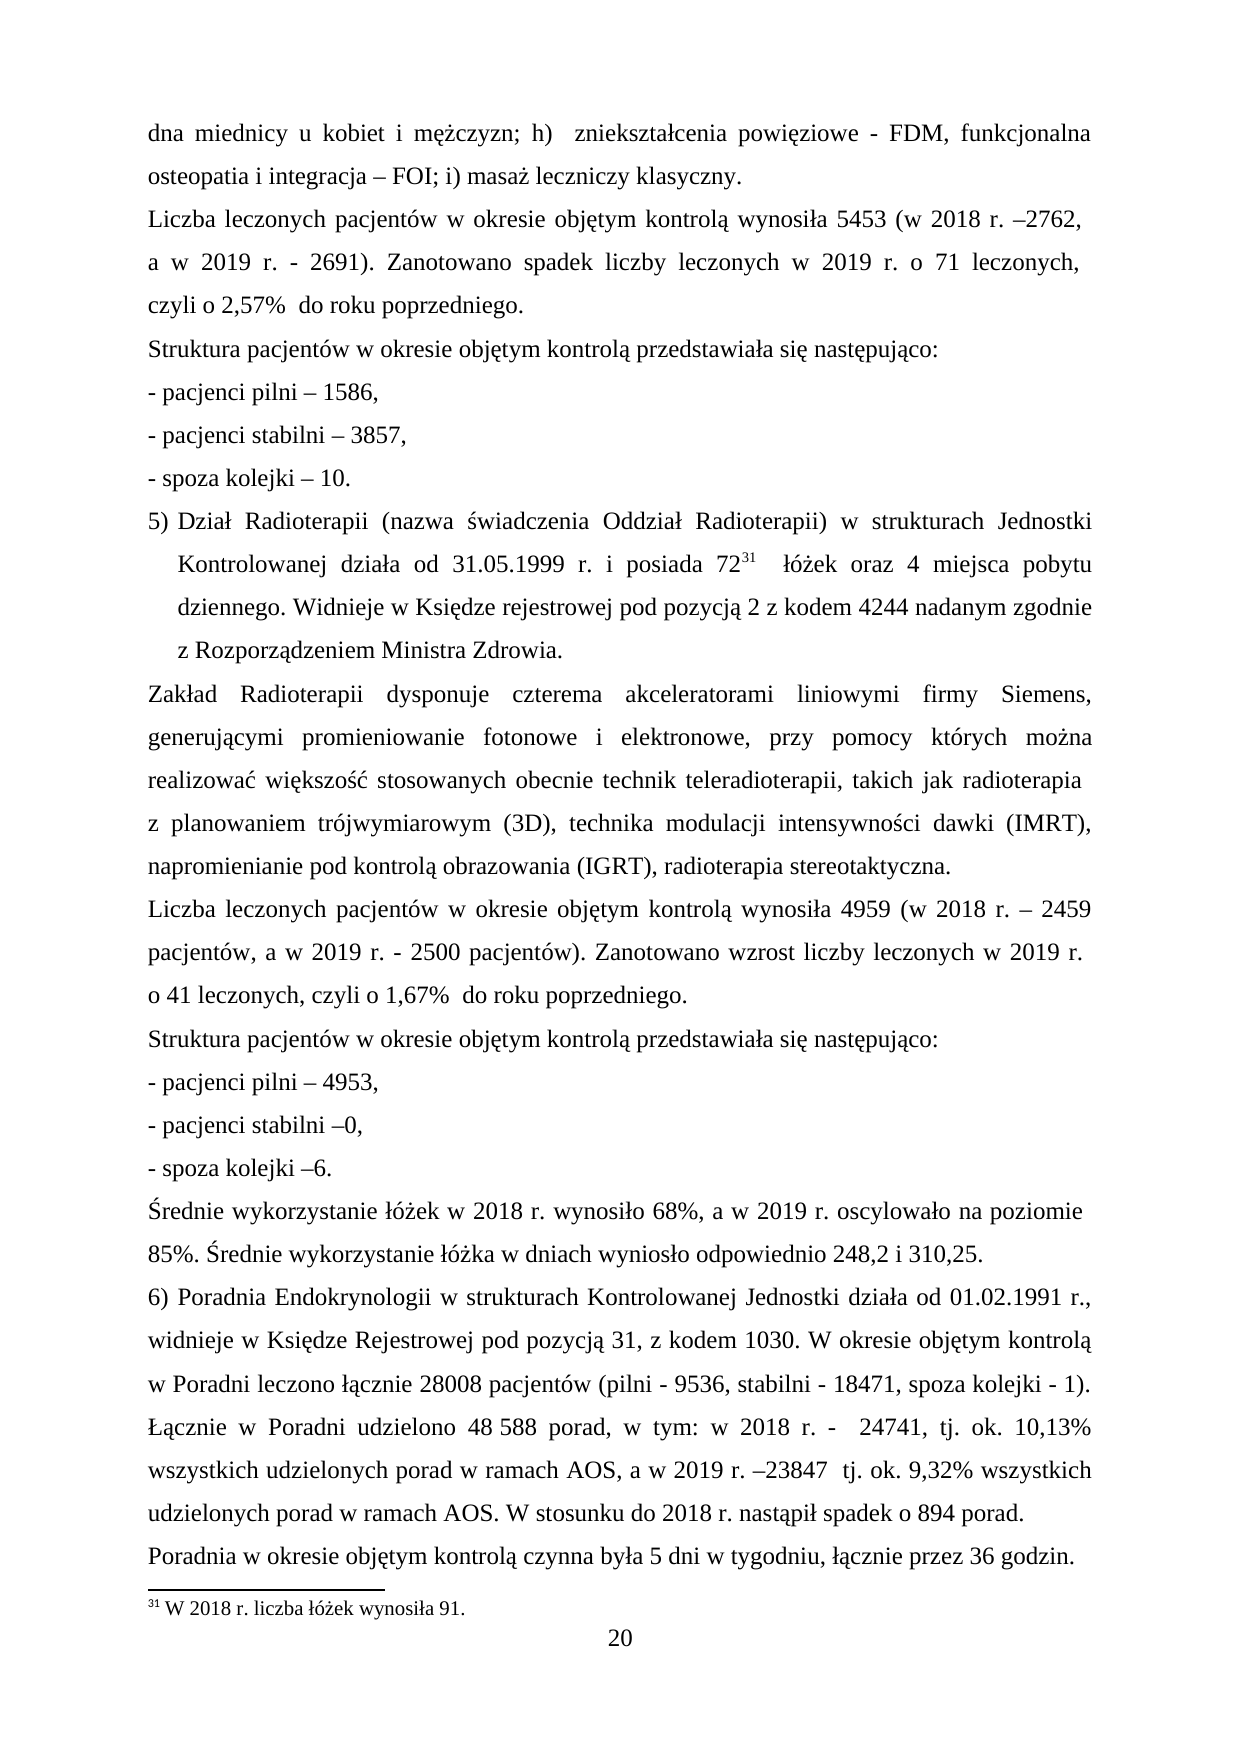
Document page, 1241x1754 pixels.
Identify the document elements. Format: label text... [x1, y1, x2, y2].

text Struktura pacjentów w okresie objętym kontrolą przedstawiała się następująco: [148, 334, 1093, 362]
text - pacjenci stabilni – 3857, [148, 420, 1093, 449]
text - spoza kolejki –6. [148, 1153, 1093, 1182]
text Poradnia w okresie objętym kontrolą czynna była 5 dni w tygodniu, łącznie przez 36 godzin. [148, 1541, 1093, 1570]
list Dział Radioterapii (nazwa świadczenia Oddział Radioterapii) w strukturach Jednostki Kontrolowanej działa od 31.05.1999 r. i posiada 72 łóżek oraz 4 miejsca pobytu dziennego. Widnieje w Księdze rejestrowej pod pozycją 2 z kodem 4244 nadanym zgodnie z Rozporządzeniem Ministra Zdrowia. [148, 506, 1093, 664]
text - pacjenci pilni – 4953, [148, 1067, 1093, 1096]
text - spoza kolejki – 10. [148, 463, 1093, 492]
text Liczba leczonych pacjentów w okresie objętym kontrolą wynosiła 5453 (w 2018 r. –2762, a w 2019 r. - 2691). Zanotowano spadek liczby leczonych w 2019 r. o 71 leczonych, czyli o 2,57% do roku poprzedniego. [148, 204, 1093, 319]
text Struktura pacjentów w okresie objętym kontrolą przedstawiała się następująco: [148, 1024, 1093, 1052]
text Średnie wykorzystanie łóżek w 2018 r. wynosiło 68%, a w 2019 r. oscylowało na poziomie 85%. Średnie wykorzystanie łóżka w dniach wyniosło odpowiednio 248,2 i 310,25. [148, 1196, 1093, 1268]
text - pacjenci stabilni –0, [148, 1110, 1093, 1139]
list Poradnia Endokrynologii w strukturach Kontrolowanej Jednostki działa od 01.02.1991 r., widnieje w Księdze Rejestrowej pod pozycją 31, z kodem 1030. W okresie objętym kontrolą w Poradni leczono łącznie 28008 pacjentów (pilni - 9536, stabilni - 18471, spoza kolejki - 1). Łącznie w Poradni udzielono 48 588 porad, w tym: w 2018 r. - 24741, tj. ok. 10,13% wszystkich udzielonych porad w ramach AOS, a w 2019 r. –23847 tj. ok. 9,32% wszystkich udzielonych porad w ramach AOS. W stosunku do 2018 r. nastąpił spadek o 894 porad. [148, 1282, 1093, 1527]
text Liczba leczonych pacjentów w okresie objętym kontrolą wynosiła 4959 (w 2018 r. – 2459 pacjentów, a w 2019 r. - 2500 pacjentów). Zanotowano wzrost liczby leczonych w 2019 r. o 41 leczonych, czyli o 1,67% do roku poprzedniego. [148, 894, 1093, 1009]
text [148, 118, 1093, 190]
text Zakład Radioterapii dysponuje czterema akceleratorami liniowymi firmy Siemens, generującymi promieniowanie fotonowe i elektronowe, przy pomocy których można realizować większość stosowanych obecnie technik teleradioterapii, takich jak radioterapia z planowaniem trójwymiarowym (3D), technika modulacji intensywności dawki (IMRT), napromienianie pod kontrolą obrazowania (IGRT), radioterapia stereotaktyczna. [148, 679, 1093, 880]
text - pacjenci pilni – 1586, [148, 377, 1093, 406]
